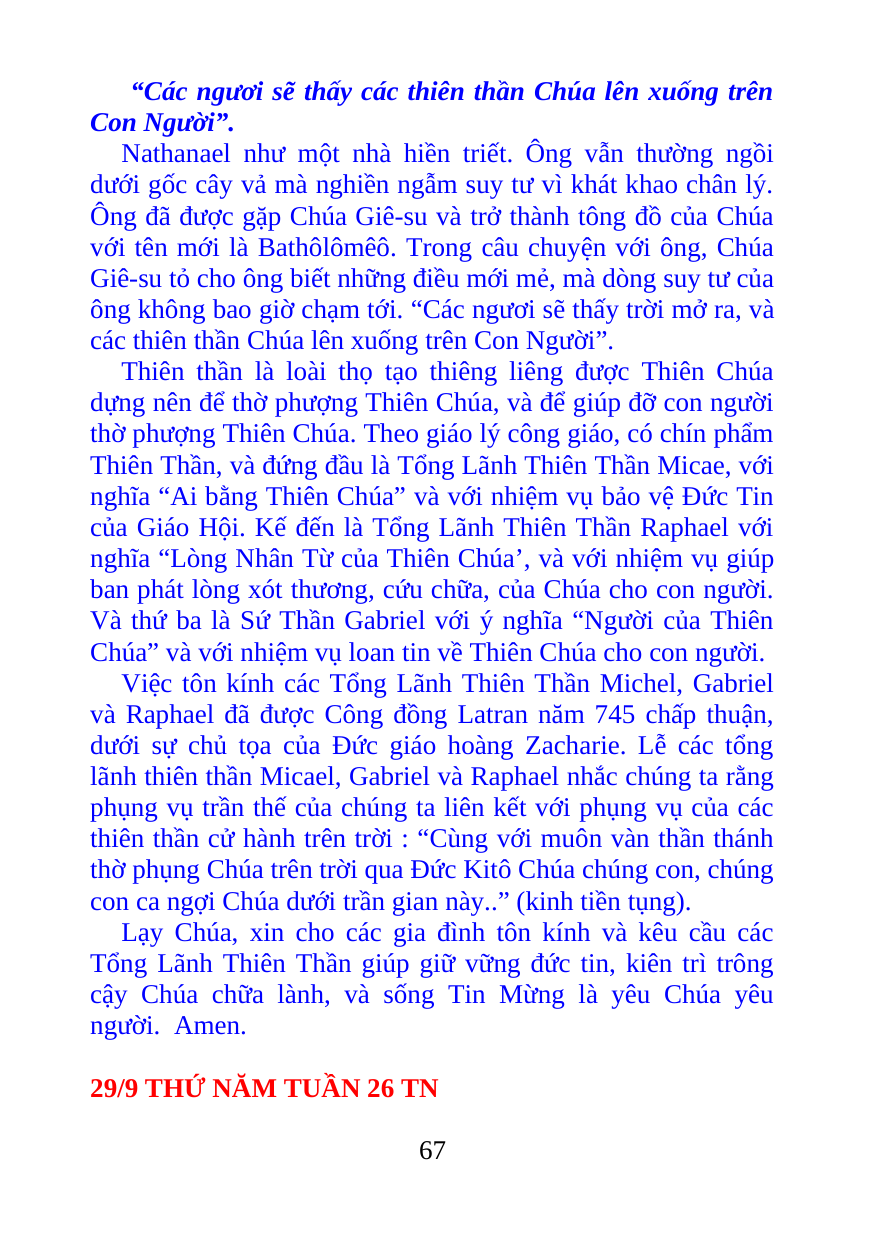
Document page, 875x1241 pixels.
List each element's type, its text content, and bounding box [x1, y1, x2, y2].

text Nathanael như một nhà hiền triết. Ông vẫn thường ngồi dưới gốc cây vả mà nghiền ngẫm suy tư vì khát khao chân lý. Ông đã được gặp Chúa Giê-su và trở thành tông đồ của Chúa với tên mới là Bathôlômêô. Trong câu chuyện với ông, Chúa Giê-su tỏ cho ông biết những điều mới mẻ, mà dòng suy tư của ông không bao giờ chạm tới. “Các ngươi sẽ thấy trời mở ra, và các thiên thần Chúa lên xuống trên Con Người”. [90, 137, 775, 355]
text Việc tôn kính các Tổng Lãnh Thiên Thần Michel, Gabriel và Raphael đã được Công đồng Latran năm 745 chấp thuận, dưới sự chủ tọa của Đức giáo hoàng Zacharie. Lễ các tổng lãnh thiên thần Micael, Gabriel và Raphael nhắc chúng ta rằng phụng vụ trần thế của chúng ta liên kết với phụng vụ của các thiên thần cử hành trên trời : “Cùng với muôn vàn thần thánh thờ phụng Chúa trên trời qua Đức Kitô Chúa chúng con, chúng con ca ngợi Chúa dưới trần gian này..” (kinh tiền tụng). [90, 667, 775, 916]
text 29/9 THỨ NĂM TUẦN 26 TN [90, 1072, 775, 1103]
text Lạy Chúa, xin cho các gia đình tôn kính và kêu cầu các Tổng Lãnh Thiên Thần giúp giữ vững đức tin, kiên trì trông cậy Chúa chữa lành, và sống Tin Mừng là yêu Chúa yêu người. Amen. [90, 916, 775, 1041]
text Thiên thần là loài thọ tạo thiêng liêng được Thiên Chúa dựng nên để thờ phượng Thiên Chúa, và để giúp đỡ con người thờ phượng Thiên Chúa. Theo giáo lý công giáo, có chín phẩm Thiên Thần, và đứng đầu là Tổng Lãnh Thiên Thần Micae, với nghĩa “Ai bằng Thiên Chúa” và với nhiệm vụ bảo vệ Đức Tin của Giáo Hội. Kế đến là Tổng Lãnh Thiên Thần Raphael với nghĩa “Lòng Nhân Từ của Thiên Chúa’, và với nhiệm vụ giúp ban phát lòng xót thương, cứu chữa, của Chúa cho con người. Và thứ ba là Sứ Thần Gabriel với ý nghĩa “Người của Thiên Chúa” và với nhiệm vụ loan tin về Thiên Chúa cho con người. [90, 355, 775, 667]
text “Các ngươi sẽ thấy các thiên thần Chúa lên xuống trên Con Người”. [90, 75, 775, 137]
